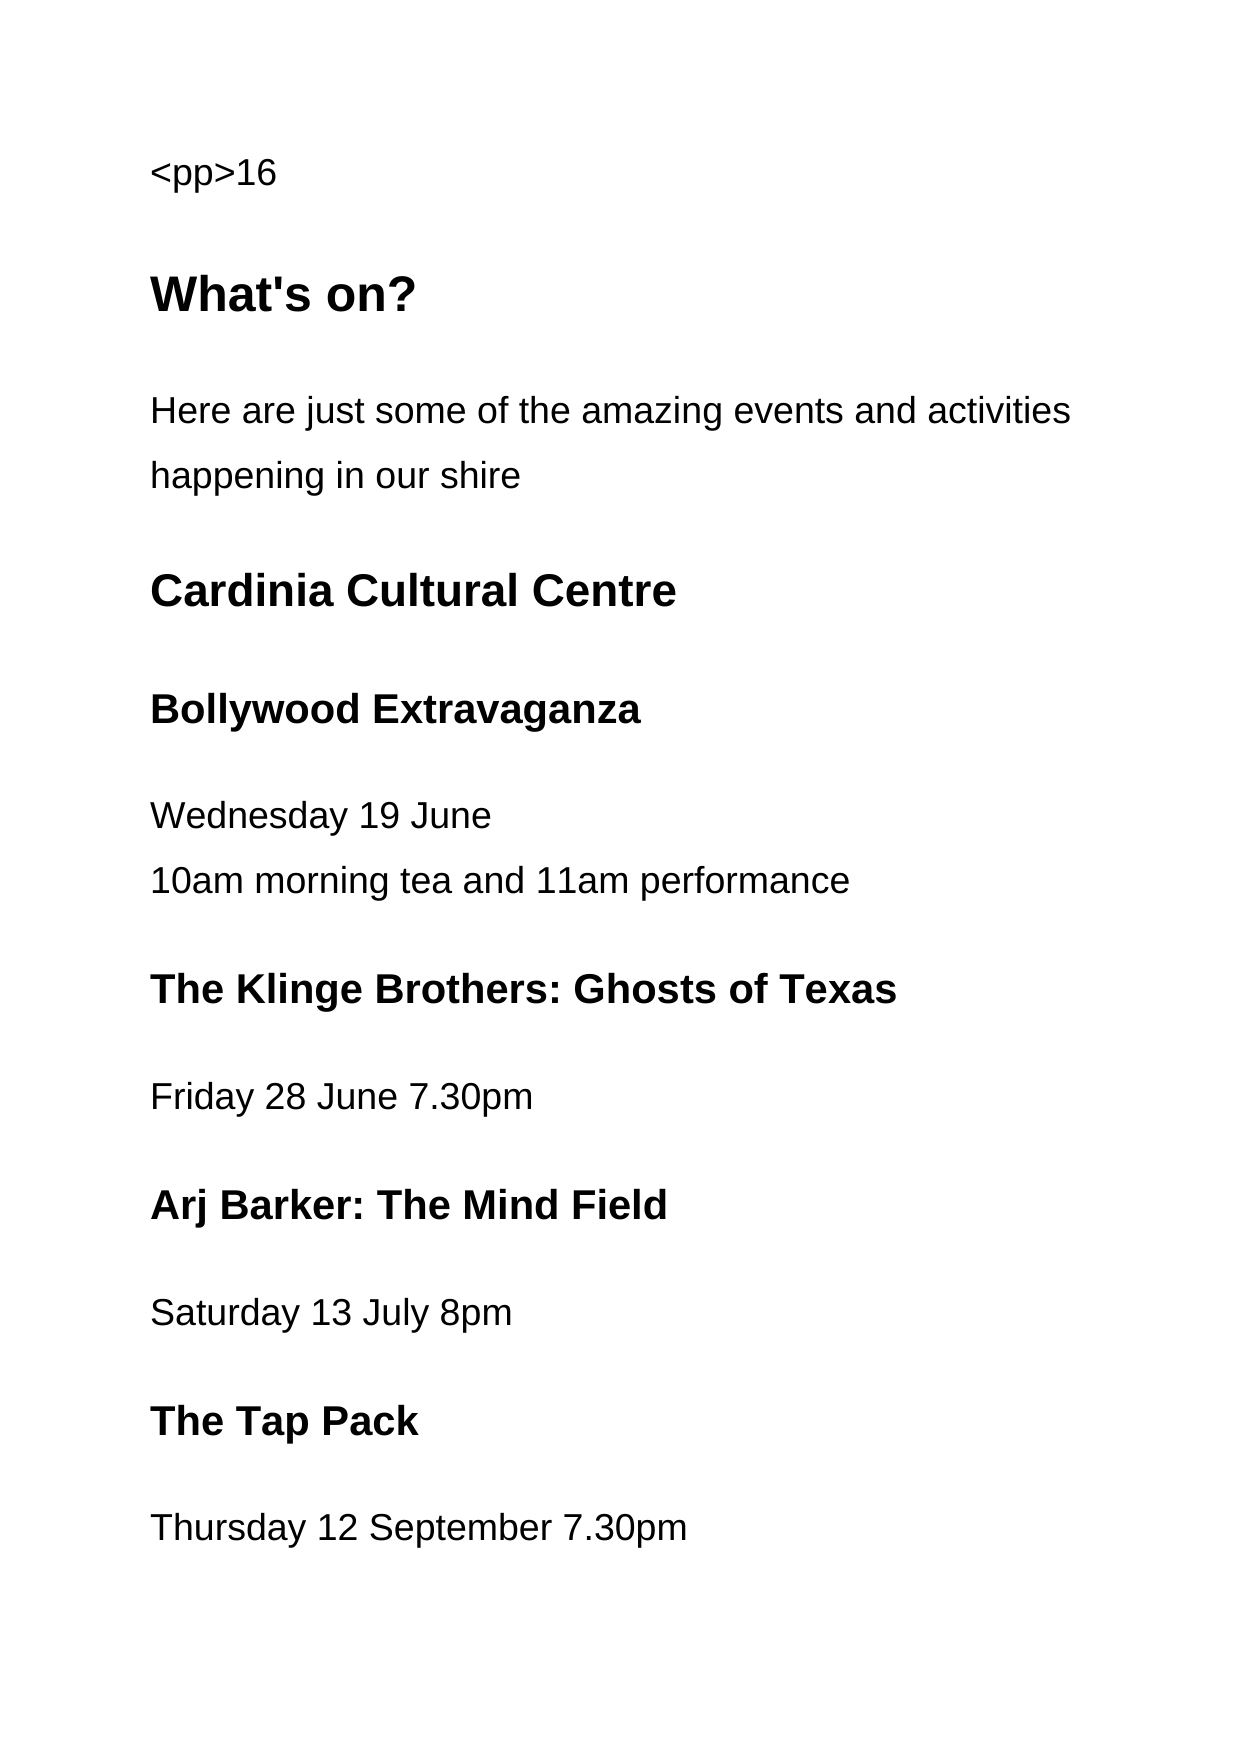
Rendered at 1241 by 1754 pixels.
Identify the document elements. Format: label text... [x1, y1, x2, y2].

subtitle Cardinia Cultural Centre [150, 564, 1090, 616]
text <pp>16 [150, 150, 1090, 193]
text Friday 28 June 7.30pm [150, 1074, 1090, 1117]
subtitle Bollywood Extravaganza [150, 684, 1090, 732]
subtitle The Tap Pack [150, 1396, 1090, 1444]
text Here are just some of the amazing events and activities happening in our shire [150, 388, 1090, 496]
text Thursday 12 September 7.30pm [150, 1506, 1090, 1549]
subtitle What's on? [150, 265, 1090, 322]
text Saturday 13 July 8pm [150, 1290, 1090, 1333]
text Wednesday 19 June 10am morning tea and 11am performance [150, 794, 1090, 902]
subtitle Arj Barker: The Mind Field [150, 1181, 1090, 1228]
subtitle The Klinge Brothers: Ghosts of Texas [150, 965, 1090, 1013]
